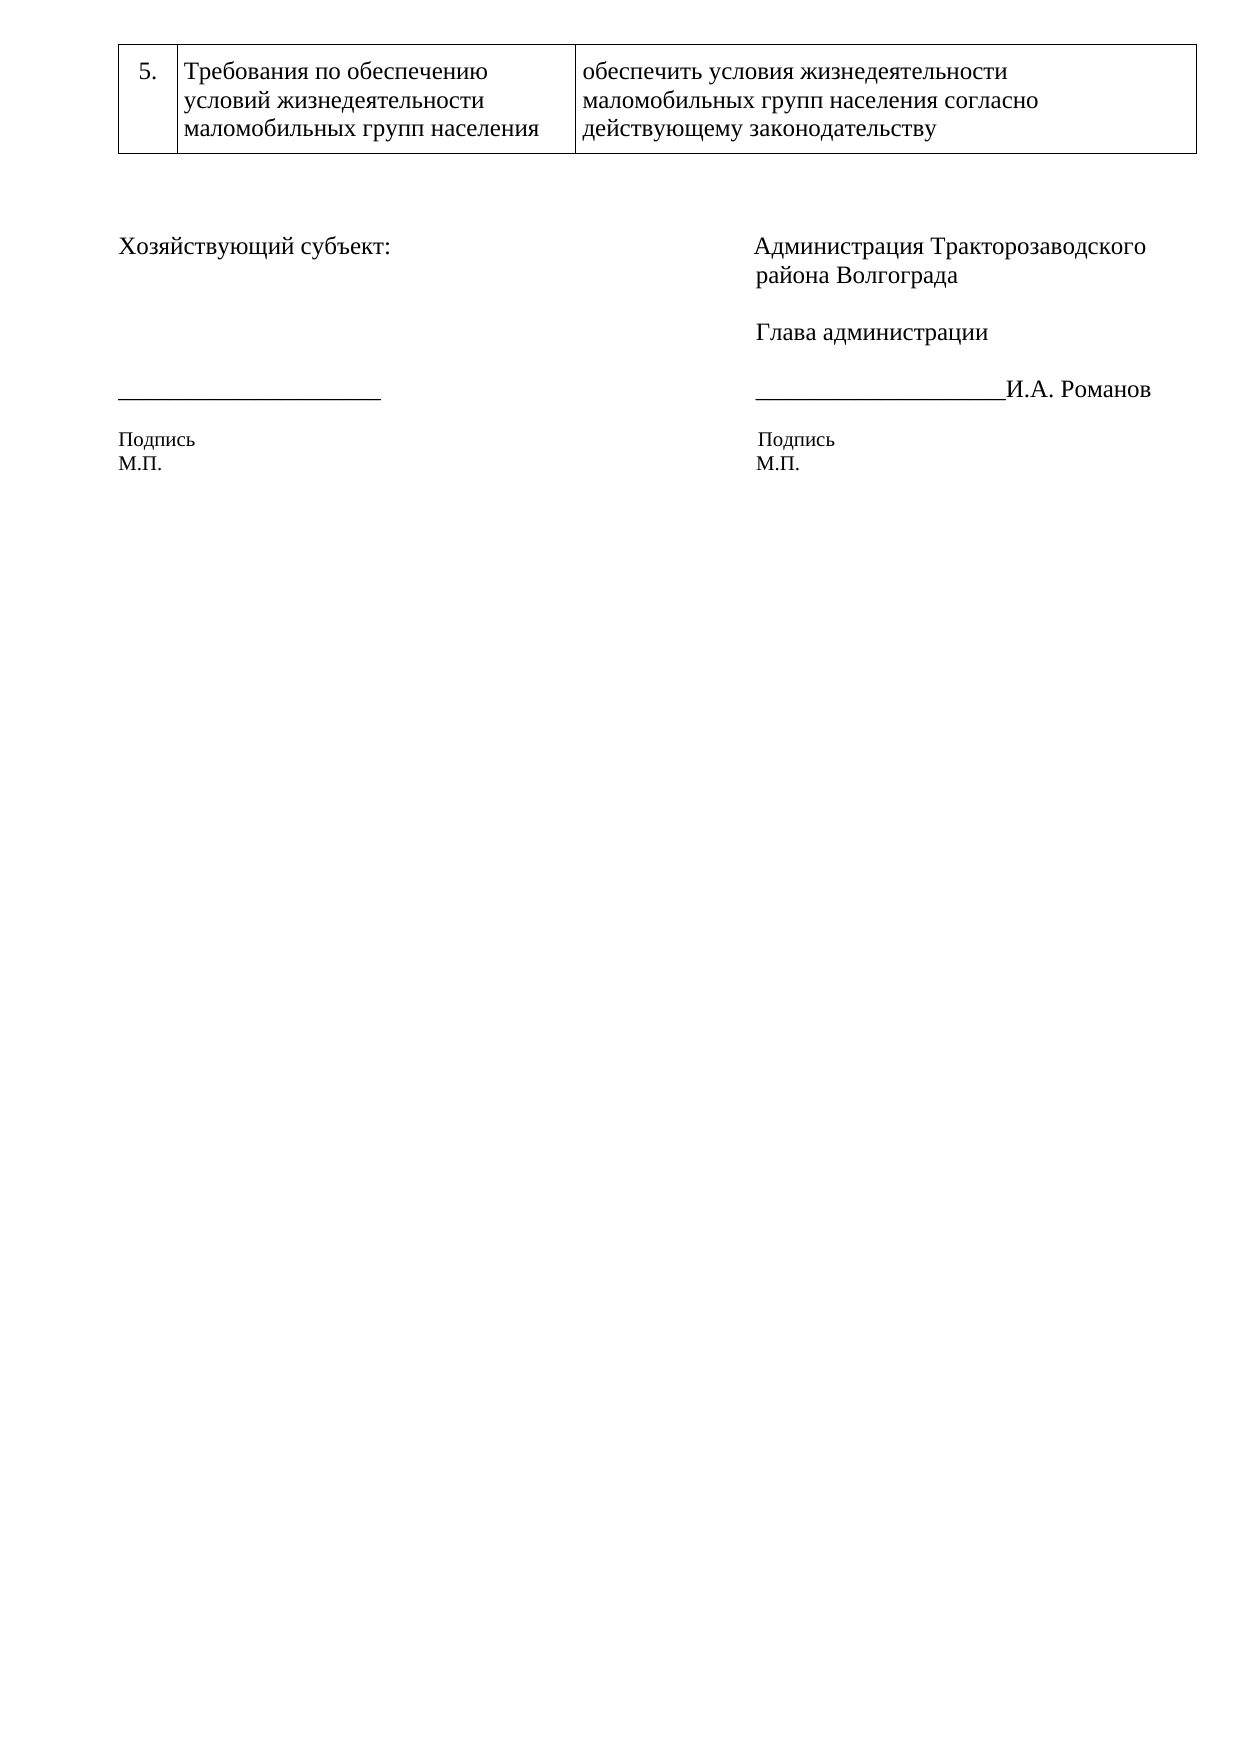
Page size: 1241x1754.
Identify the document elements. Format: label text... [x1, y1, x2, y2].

text района Волгограда [118, 260, 1196, 289]
text Подпись Подпись [118, 427, 1196, 451]
text Хозяйствующий субъект: Администрация Тракторозаводского [118, 231, 1196, 260]
table_cell 5. [119, 45, 177, 153]
table_cell Требования по обеспечению условий жизнедеятельности маломобильных групп населения [178, 45, 575, 153]
text М.П. М.П. [118, 451, 1196, 475]
table_cell обеспечить условия жизнедеятельности маломобильных групп населения согласно действующему законодательству [576, 45, 1196, 153]
text _____________________ ____________________И.А. Романов [118, 374, 1196, 402]
text Глава администрации [118, 317, 1196, 346]
